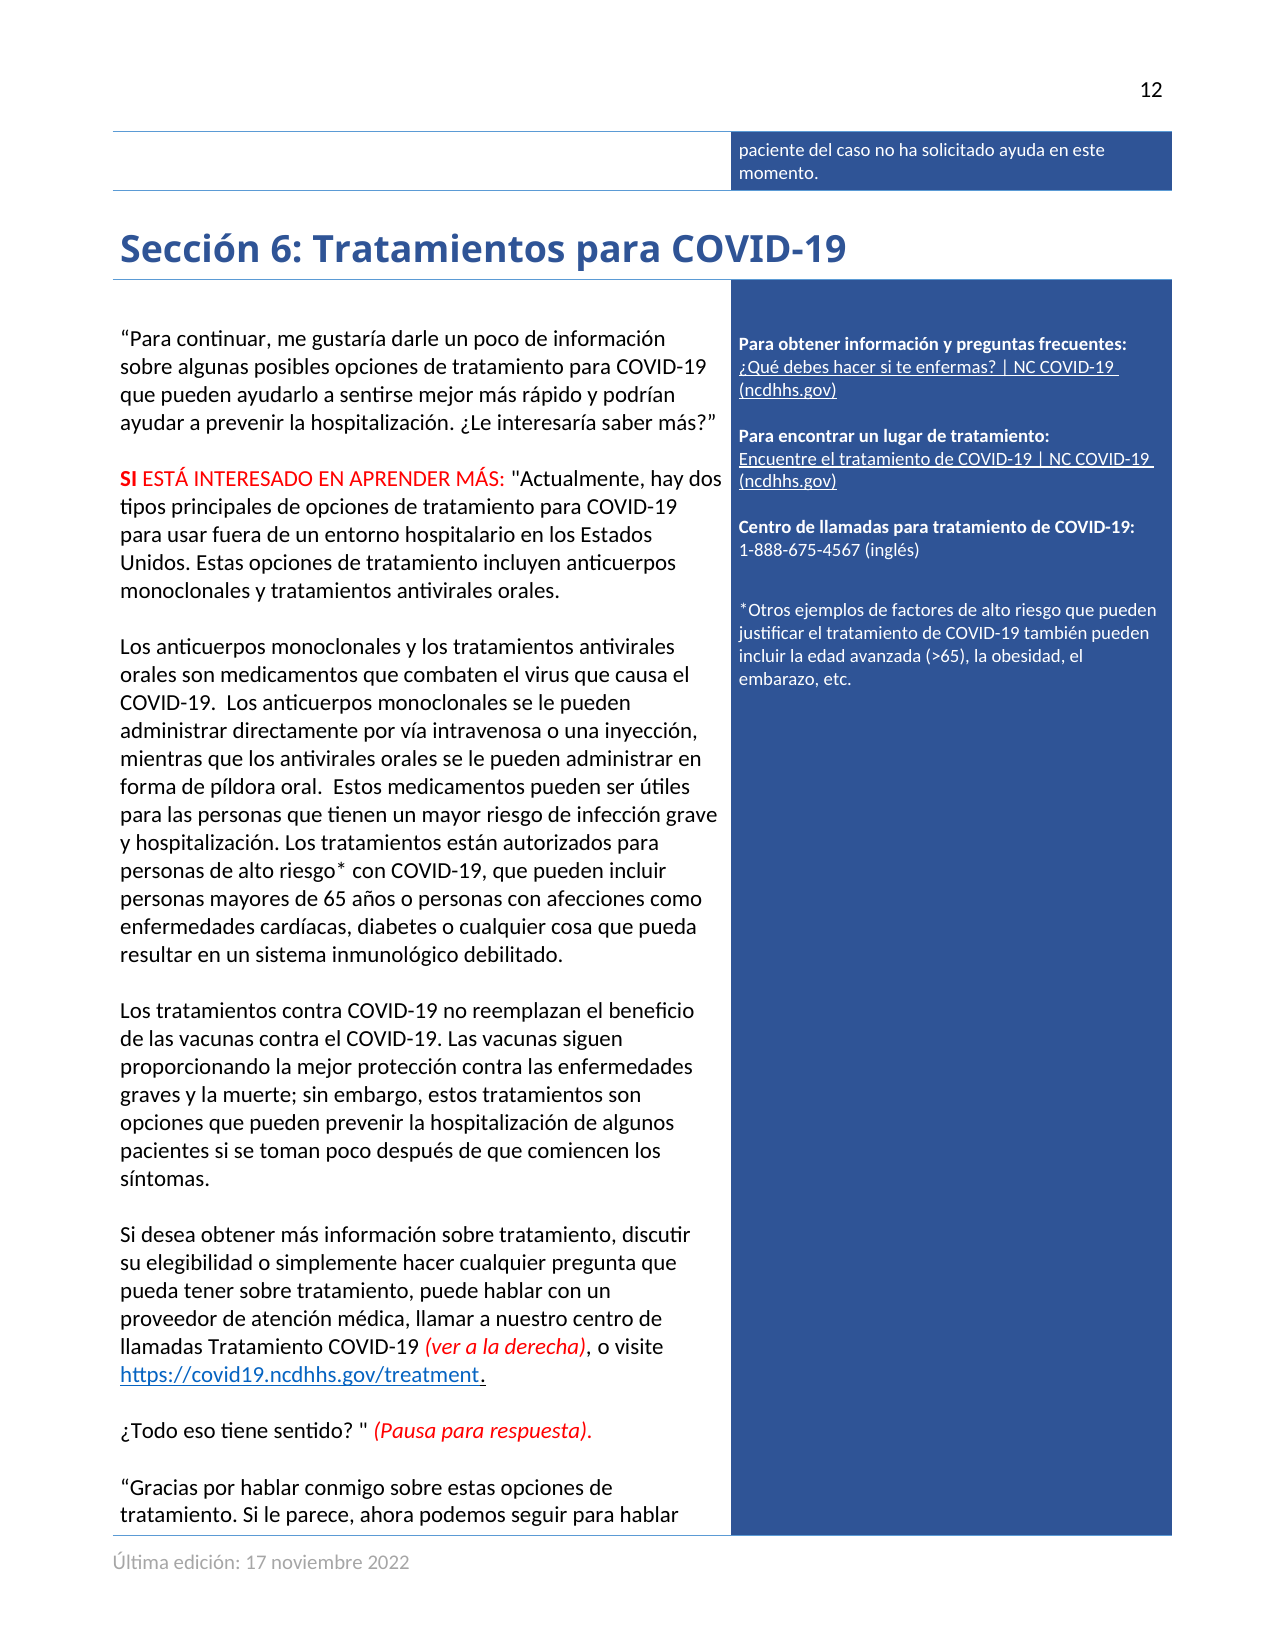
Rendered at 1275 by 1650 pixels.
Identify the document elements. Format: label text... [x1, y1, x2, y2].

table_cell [113, 280, 731, 1535]
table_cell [113, 132, 731, 190]
table_cell Sección 6: Tratamientos para COVID-19 [113, 191, 1172, 279]
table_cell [731, 132, 1172, 190]
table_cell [731, 280, 1172, 1535]
